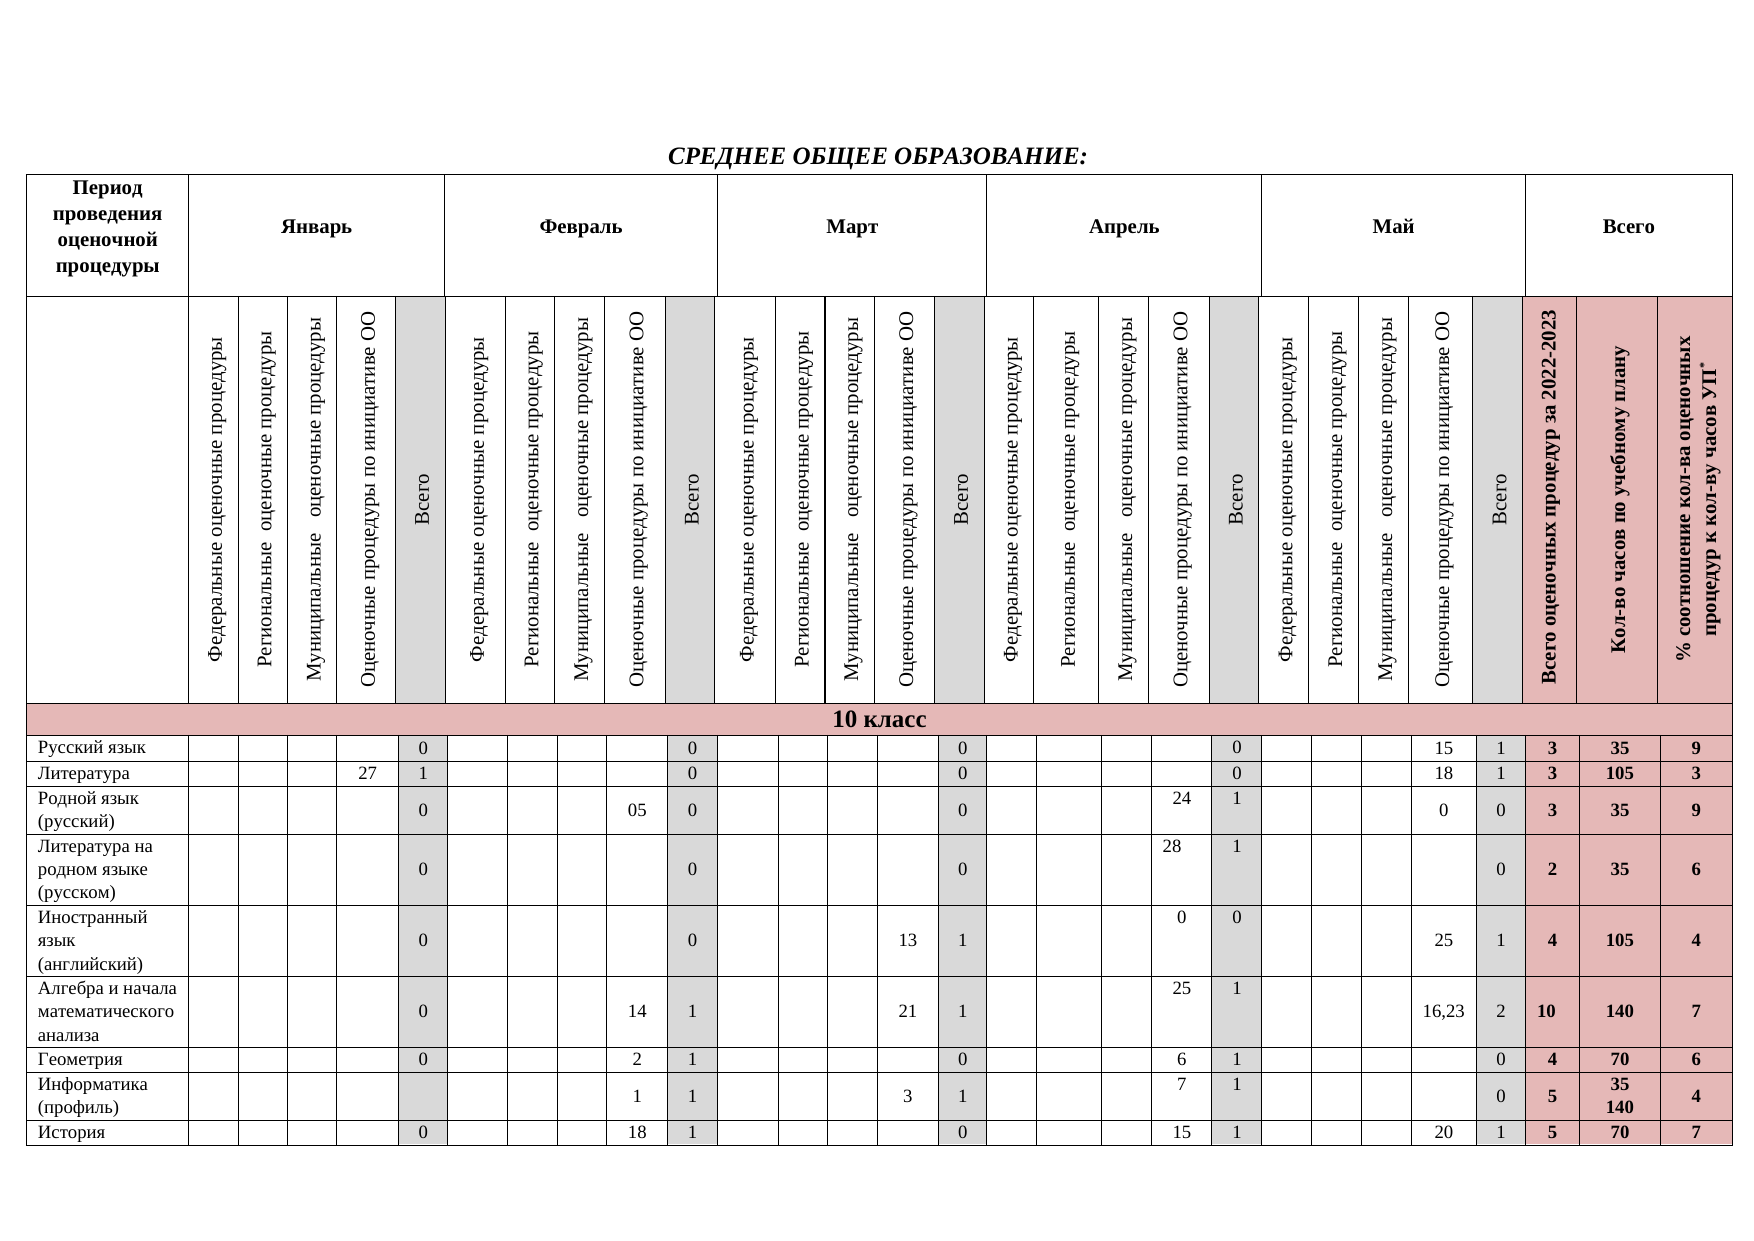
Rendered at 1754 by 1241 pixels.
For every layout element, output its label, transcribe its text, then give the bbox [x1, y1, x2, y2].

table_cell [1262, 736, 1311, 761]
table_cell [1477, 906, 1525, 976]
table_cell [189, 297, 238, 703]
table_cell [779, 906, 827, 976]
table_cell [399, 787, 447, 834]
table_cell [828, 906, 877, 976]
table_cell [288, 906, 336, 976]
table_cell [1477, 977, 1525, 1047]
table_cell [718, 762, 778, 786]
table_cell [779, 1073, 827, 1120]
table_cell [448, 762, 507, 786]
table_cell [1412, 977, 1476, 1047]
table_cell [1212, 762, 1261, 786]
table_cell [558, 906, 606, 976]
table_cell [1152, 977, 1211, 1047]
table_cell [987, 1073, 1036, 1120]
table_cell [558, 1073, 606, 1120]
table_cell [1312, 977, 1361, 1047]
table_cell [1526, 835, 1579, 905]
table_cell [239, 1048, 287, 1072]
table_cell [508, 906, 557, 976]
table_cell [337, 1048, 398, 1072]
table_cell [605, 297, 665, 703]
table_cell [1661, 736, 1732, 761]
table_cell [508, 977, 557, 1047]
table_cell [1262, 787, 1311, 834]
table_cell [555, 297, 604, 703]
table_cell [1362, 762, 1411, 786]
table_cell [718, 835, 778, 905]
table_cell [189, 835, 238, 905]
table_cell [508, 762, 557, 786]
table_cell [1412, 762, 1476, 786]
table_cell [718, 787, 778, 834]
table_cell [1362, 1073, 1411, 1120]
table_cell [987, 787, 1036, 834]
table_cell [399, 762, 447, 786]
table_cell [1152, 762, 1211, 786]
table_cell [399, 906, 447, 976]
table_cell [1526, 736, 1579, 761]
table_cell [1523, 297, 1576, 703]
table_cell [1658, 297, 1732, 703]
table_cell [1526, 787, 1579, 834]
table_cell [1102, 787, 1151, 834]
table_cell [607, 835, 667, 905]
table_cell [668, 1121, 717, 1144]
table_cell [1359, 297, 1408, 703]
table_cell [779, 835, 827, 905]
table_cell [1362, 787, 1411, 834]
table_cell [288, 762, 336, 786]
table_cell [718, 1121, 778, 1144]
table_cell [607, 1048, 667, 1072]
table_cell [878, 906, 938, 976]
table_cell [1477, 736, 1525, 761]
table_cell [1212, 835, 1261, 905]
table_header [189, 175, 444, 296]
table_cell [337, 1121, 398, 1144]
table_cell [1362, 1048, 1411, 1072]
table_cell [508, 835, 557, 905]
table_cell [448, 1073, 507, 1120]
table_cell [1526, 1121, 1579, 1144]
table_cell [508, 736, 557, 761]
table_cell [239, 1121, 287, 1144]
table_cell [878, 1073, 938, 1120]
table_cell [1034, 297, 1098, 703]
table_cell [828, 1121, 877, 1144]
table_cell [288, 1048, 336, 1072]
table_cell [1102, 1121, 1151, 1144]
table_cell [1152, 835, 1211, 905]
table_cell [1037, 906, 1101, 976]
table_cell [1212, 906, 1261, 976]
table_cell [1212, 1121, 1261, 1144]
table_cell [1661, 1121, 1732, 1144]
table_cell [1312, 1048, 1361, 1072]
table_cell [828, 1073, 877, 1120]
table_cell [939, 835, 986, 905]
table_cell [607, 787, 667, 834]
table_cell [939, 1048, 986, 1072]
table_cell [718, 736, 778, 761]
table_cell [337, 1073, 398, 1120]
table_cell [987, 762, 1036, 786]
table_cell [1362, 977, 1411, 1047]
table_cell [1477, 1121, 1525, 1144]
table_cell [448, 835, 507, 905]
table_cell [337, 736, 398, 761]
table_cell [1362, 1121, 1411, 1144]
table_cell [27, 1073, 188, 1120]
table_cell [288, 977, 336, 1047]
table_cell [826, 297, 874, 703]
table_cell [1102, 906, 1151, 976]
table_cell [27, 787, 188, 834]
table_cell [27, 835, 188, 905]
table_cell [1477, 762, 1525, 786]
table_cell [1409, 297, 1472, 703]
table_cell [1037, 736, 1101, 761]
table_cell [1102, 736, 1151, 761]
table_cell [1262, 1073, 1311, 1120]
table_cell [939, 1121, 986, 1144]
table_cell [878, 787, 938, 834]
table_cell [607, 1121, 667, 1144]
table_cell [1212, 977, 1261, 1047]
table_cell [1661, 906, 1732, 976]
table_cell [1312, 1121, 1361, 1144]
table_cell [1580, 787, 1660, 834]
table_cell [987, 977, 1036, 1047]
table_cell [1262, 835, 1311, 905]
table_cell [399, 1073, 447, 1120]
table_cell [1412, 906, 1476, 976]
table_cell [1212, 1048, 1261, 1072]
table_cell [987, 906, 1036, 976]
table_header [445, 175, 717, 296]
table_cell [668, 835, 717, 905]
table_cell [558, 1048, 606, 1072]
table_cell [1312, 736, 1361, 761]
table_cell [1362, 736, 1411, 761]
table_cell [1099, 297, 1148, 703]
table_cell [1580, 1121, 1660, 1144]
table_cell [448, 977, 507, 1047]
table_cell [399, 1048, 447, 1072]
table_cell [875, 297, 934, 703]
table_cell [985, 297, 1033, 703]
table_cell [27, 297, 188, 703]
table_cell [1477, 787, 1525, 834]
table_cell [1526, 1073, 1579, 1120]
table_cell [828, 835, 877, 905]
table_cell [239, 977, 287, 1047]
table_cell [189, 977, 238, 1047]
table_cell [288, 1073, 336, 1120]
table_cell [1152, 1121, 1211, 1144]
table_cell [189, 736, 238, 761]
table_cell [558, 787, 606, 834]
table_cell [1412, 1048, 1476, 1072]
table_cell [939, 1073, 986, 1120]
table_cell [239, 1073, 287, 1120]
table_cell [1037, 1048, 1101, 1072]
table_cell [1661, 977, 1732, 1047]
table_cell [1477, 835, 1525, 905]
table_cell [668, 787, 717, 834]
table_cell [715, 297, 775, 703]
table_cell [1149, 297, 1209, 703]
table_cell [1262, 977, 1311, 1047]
text СРЕДНЕЕ ОБЩЕЕ ОБРАЗОВАНИЕ: [75, 141, 1683, 170]
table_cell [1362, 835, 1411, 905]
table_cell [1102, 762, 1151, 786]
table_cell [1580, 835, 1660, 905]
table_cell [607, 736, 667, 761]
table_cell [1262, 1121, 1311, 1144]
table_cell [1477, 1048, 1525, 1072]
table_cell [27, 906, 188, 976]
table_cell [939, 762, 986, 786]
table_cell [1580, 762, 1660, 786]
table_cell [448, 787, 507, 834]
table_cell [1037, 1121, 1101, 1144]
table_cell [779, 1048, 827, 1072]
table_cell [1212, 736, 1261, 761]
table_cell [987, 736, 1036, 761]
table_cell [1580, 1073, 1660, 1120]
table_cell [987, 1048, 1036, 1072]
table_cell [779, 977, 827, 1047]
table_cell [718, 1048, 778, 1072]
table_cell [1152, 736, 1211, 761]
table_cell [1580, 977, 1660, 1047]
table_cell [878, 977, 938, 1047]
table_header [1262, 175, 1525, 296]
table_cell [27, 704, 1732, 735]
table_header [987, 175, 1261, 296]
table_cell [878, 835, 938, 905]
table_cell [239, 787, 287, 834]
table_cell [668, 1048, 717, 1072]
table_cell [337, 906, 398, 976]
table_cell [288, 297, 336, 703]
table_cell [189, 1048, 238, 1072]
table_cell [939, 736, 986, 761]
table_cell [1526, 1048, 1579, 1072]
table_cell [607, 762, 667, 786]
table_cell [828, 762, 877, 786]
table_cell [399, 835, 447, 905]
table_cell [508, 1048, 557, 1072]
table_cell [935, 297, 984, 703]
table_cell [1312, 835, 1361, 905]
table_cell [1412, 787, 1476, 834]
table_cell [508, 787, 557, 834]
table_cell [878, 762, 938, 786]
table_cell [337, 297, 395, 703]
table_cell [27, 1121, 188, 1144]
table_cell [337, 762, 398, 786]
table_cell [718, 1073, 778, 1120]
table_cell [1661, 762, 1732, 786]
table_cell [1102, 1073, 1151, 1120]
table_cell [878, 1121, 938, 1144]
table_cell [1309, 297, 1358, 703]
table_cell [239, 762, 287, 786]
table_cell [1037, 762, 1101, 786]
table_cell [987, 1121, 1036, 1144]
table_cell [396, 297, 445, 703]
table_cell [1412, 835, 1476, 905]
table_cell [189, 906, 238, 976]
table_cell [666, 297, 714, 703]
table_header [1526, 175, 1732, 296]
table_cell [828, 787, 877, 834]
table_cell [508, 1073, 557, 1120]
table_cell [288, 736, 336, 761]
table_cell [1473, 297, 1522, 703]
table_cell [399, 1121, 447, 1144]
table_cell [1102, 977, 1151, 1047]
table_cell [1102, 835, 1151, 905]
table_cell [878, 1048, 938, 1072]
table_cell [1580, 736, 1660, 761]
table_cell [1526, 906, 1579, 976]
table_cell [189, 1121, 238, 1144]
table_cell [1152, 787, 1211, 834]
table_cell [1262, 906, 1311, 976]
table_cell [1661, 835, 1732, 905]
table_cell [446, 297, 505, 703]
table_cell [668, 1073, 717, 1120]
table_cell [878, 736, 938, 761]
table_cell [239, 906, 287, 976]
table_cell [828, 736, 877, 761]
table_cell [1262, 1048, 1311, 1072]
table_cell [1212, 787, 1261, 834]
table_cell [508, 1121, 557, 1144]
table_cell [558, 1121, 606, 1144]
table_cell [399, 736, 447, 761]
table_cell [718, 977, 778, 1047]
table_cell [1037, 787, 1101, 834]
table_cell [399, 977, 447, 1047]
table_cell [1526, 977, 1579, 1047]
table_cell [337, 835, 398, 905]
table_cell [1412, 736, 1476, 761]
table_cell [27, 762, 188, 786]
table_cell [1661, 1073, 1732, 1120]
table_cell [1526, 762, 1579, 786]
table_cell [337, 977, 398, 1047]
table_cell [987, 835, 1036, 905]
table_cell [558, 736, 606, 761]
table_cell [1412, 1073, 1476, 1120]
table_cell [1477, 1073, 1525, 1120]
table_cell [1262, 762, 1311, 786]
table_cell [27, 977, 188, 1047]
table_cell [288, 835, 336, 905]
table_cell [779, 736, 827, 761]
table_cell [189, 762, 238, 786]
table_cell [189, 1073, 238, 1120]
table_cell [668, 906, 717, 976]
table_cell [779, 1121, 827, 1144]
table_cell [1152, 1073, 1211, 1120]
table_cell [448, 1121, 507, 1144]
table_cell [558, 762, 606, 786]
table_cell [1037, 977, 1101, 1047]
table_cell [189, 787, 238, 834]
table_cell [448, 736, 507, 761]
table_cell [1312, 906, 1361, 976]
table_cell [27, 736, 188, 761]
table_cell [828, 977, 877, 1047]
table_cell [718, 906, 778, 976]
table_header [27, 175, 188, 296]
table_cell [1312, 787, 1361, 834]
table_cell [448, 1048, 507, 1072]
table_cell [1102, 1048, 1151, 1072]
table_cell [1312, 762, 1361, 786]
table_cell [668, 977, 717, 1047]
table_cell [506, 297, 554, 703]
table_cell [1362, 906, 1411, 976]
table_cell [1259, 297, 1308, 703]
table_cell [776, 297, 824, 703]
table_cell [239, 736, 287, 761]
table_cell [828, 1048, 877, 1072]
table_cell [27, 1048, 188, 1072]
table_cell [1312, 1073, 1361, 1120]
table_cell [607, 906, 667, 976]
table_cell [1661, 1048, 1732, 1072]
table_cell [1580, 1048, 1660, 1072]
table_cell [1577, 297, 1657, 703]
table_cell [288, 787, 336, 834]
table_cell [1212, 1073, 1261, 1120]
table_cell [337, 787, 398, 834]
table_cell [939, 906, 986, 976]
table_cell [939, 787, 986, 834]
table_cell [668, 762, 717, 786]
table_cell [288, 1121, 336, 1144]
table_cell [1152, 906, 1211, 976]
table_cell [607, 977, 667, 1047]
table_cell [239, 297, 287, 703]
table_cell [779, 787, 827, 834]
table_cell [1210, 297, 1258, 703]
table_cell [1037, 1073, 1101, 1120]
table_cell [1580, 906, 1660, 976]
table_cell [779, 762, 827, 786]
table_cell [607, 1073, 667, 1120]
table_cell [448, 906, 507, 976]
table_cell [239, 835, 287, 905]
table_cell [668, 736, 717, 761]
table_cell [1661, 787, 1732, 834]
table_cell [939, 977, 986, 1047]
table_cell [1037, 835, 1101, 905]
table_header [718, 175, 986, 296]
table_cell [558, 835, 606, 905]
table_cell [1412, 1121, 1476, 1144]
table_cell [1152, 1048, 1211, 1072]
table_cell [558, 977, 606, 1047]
